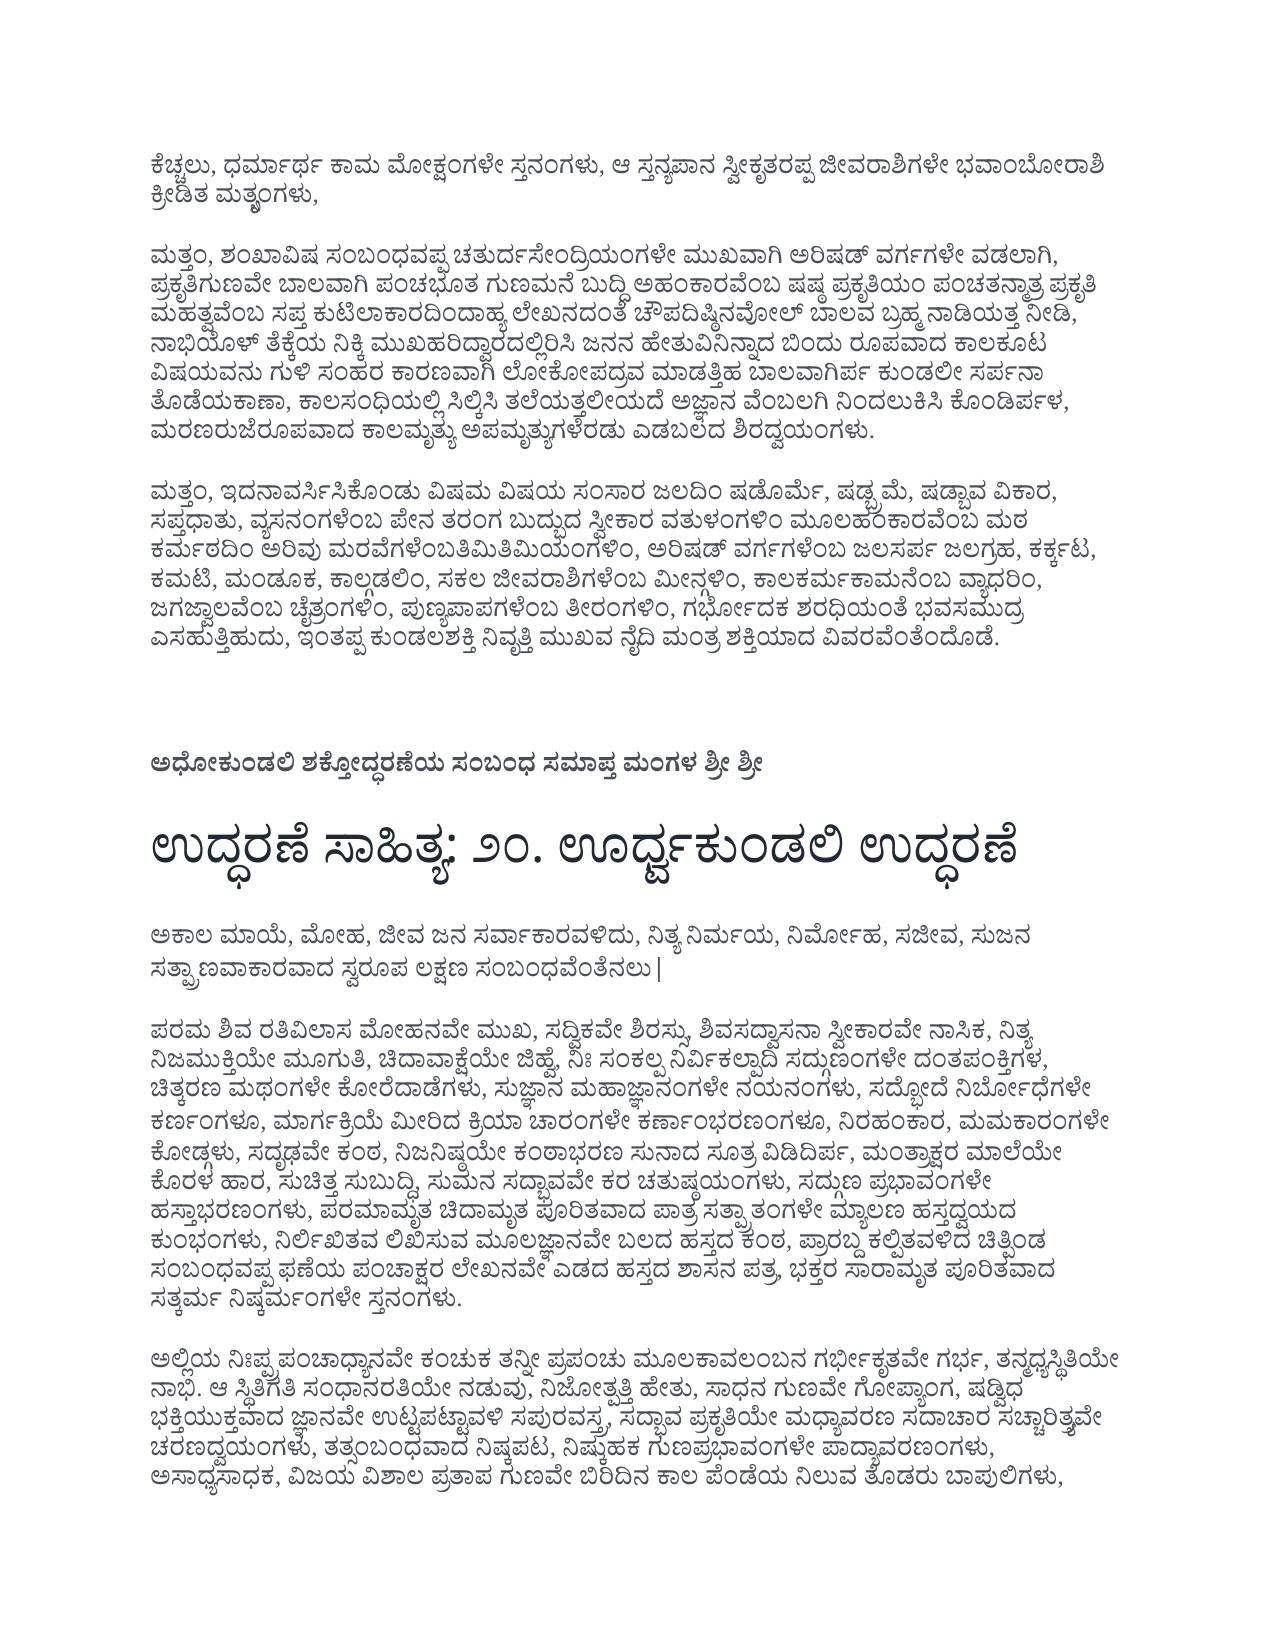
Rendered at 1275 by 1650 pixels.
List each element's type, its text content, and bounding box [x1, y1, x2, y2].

text ಅಧೋಕುಂಡಲಿ ಶಕ್ತೋದ್ಧರಣೆಯ ಸಂಬಂಧ ಸಮಾಪ್ತ ಮಂಗಳ ಶ್ರೀ ಶ್ರೀ [150, 748, 1125, 777]
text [150, 1344, 1125, 1490]
text ಮತ್ತಂ, ಇದನಾವರ್ಸಿಸಿಕೊಂಡು ವಿಷಮ ವಿಷಯ ಸಂಸಾರ ಜಲದಿಂ ಷಡೊರ್ಮೆ, ಷಡ್ಬ್ರಮೆ, ಷಡ್ಬಾವ ವಿಕಾರ, ಸಪ್ತಧಾತು, ವ್ಯಸನಂಗಳೆಂಬ ಪೇನ ತರಂಗ ಬುದ್ಬುದ ಸ್ವೀಕಾರ ವತುಳಂಗಳಿಂ ಮೂಲಹಂಕಾರವೆಂಬ ಮಠ ಕರ್ಮಠದಿಂ ಅರಿವು ಮರವೆಗಳೆಂಬತಿಮಿತಿಮಿಯಂಗಳಿಂ, ಅರಿಷಡ್ ವರ್ಗಗಳೆಂಬ ಜಲಸರ್ಪ ಜಲಗ್ರಹ, ಕರ್ಕ್ಕಟ, ಕಮಟಿ, ಮಂಡೂಕ, ಕಾಲ್ಗಡಲಿಂ, ಸಕಲ ಜೀವರಾಶಿಗಳೆಂಬ ಮೀನ್ಗಳಿಂ, ಕಾಲಕರ್ಮಕಾಮನೆಂಬ ವ್ಯಾಧರಿಂ, ಜಗಜ್ವಾಲವೆಂಬ ಚೈತ್ರಂಗಳಿಂ, ಪುಣ್ಯಪಾಪಗಳೆಂಬ ತೀರಂಗಳಿಂ, ಗರ್ಭೋದಕ ಶರಧಿಯಂತೆ ಭವಸಮುದ್ರ ಎಸಹುತ್ತಿಹುದು, ಇಂತಪ್ಪ ಕುಂಡಲಶಕ್ತಿ ನಿವೃತ್ತಿ ಮುಖವ ನೈದಿ ಮಂತ್ರ ಶಕ್ತಿಯಾದ ವಿವರವೆಂತೆಂದೊಡೆ. [150, 476, 1125, 652]
text ಅಕಾಲ ಮಾಯೆ, ಮೋಹ, ಜೀವ ಜನ ಸರ್ವಾಕಾರವಳಿದು, ನಿತ್ಯ ನಿರ್ಮಯ, ನಿರ್ಮೋಹ, ಸಜೀವ, ಸುಜನ ಸತ್ಪ್ರಾಣವಾಕಾರವಾದ ಸ್ವರೂಪ ಲಕ್ಷಣ ಸಂಬಂಧವೆಂತೆನಲು| [150, 920, 1125, 984]
subtitle ಉದ್ಧರಣೆ ಸಾಹಿತ್ಯ: ೨೦. ಊರ್ಧ್ವಕುಂಡಲಿ ಉದ್ಧರಣೆ [150, 808, 1125, 877]
text ಪರಮ ಶಿವ ರತಿವಿಲಾಸ ಮೋಹನವೇ ಮುಖ, ಸದ್ವಿಕವೇ ಶಿರಸ್ಸು, ಶಿವಸದ್ವಾಸನಾ ಸ್ವೀಕಾರವೇ ನಾಸಿಕ, ನಿತ್ಯ ನಿಜಮುಕ್ತಿಯೇ ಮೂಗುತಿ, ಚಿದಾವಾಕ್ಷೆಯೇ ಜಿಹ್ವೆ, ನಿಃ ಸಂಕಲ್ಪ ನಿರ್ವಿಕಲ್ಪಾದಿ ಸದ್ಗುಣಂಗಳೇ ದಂತಪಂಕ್ತಿಗಳ, ಚಿತ್ಕರಣ ಮಥಂಗಳೇ ಕೋರೆದಾಡೆಗಳು, ಸುಜ್ಞಾನ ಮಹಾಜ್ಞಾನಂಗಳೇ ನಯನಂಗಳು, ಸದ್ಭೋದೆ ನಿರ್ಬೋಧೆಗಳೇ ಕರ್ಣಂಗಳೂ, ಮಾರ್ಗಕ್ರಿಯೆ ಮೀರಿದ ಕ್ರಿಯಾ ಚಾರಂಗಳೇ ಕರ್ಣಾಂಭರಣಂಗಳೂ, ನಿರಹಂಕಾರ, ಮಮಕಾರಂಗಳೇ ಕೋಡ್ಗಳು, ಸದೃಢವೇ ಕಂಠ, ನಿಜನಿಷ್ಠಯೇ ಕಂಠಾಭರಣ ಸುನಾದ ಸೂತ್ರ ವಿಡಿದಿರ್ಪ, ಮಂತ್ರಾಕ್ಷರ ಮಾಲೆಯೇ ಕೊರಳ ಹಾರ, ಸುಚಿತ್ತ ಸುಬುದ್ಧಿ, ಸುಮನ ಸದ್ಭಾವವೇ ಕರ ಚತುಷ್ಠಯಂಗಳು, ಸದ್ಗುಣ ಪ್ರಭಾವಂಗಳೇ ಹಸ್ತಾಭರಣಂಗಳು, ಪರಮಾಮೃತ ಚಿದಾಮೃತ ಪೂರಿತವಾದ ಪಾತ್ರ ಸತ್ಪ್ರಾತಂಗಳೇ ಮ್ಯಾಲಣ ಹಸ್ತದ್ವಯದ ಕುಂಭಂಗಳು, ನಿರ್ಲಿಖಿತವ ಲಿಖಿಸುವ ಮೂಲಜ್ಞಾನವೇ ಬಲದ ಹಸ್ತದ ಕಂಠ, ಪ್ರಾರಬ್ದ ಕಲ್ಪಿತವಳಿದ ಚಿತ್ಪಿಂಡ ಸಂಬಂಧವಪ್ಪ ಫಣೆಯ ಪಂಚಾಕ್ಷರ ಲೇಖನವೇ ಎಡದ ಹಸ್ತದ ಶಾಸನ ಪತ್ರ, ಭಕ್ತರ ಸಾರಾಮೃತ ಪೂರಿತವಾದ ಸತ್ಕರ್ಮ ನಿಷ್ಕರ್ಮಂಗಳೇ ಸ್ತನಂಗಳು. [150, 1015, 1125, 1312]
text ಮತ್ತಂ, ಶಂಖಾವಿಷ ಸಂಬಂಧವಪ್ಪ ಚತುರ್ದಸೇಂದ್ರಿಯಂಗಳೇ ಮುಖವಾಗಿ ಅರಿಷಡ್ ವರ್ಗಗಳೇ ವಡಲಾಗಿ, ಪ್ರಕೃತಿಗುಣವೇ ಬಾಲವಾಗಿ ಪಂಚಭೂತ ಗುಣಮನೆ ಬುದ್ಧಿ ಅಹಂಕಾರವೆಂಬ ಷಷ್ಠ ಪ್ರಕೃತಿಯಂ ಪಂಚತನ್ಮಾತ್ರ ಪ್ರಕೃತಿ ಮಹತ್ವವೆಂಬ ಸಪ್ತ ಕುಟಿಲಾಕಾರದಿಂದಾಹ್ಯ ಲೇಖನದಂತೆ ಚೌಪದಿಷ್ಠಿನವೋಲ್ ಬಾಲವ ಬ್ರಹ್ಮ ನಾಡಿಯತ್ತ ನೀಡಿ, ನಾಭಿಯೊಳ್ ತೆಕ್ಕೆಯ ನಿಕ್ಕಿ ಮುಖಹರಿದ್ವಾರದಲ್ಲಿರಿಸಿ ಜನನ ಹೇತುವಿನಿನ್ನಾದ ಬಿಂದು ರೂಪವಾದ ಕಾಲಕೂಟ ವಿಷಯವನು ಗುಳಿ ಸಂಹರ ಕಾರಣವಾಗಿ ಲೋಕೋಪದ್ರವ ಮಾಡತ್ತಿಹ ಬಾಲವಾಗಿರ್ಪ ಕುಂಡಲೀ ಸರ್ಪನಾ ತೊಡೆಯಕಾಣಾ, ಕಾಲಸಂಧಿಯಲ್ಲಿ ಸಿಲ್ಕಿಸಿ ತಲೆಯತ್ತಲೀಯದೆ ಅಜ್ಞಾನ ವೆಂಬಲಗಿ ನಿಂದಲುಕಿಸಿ ಕೊಂಡಿರ್ಪಳ, ಮರಣರುಜೆರೂಪವಾದ ಕಾಲಮೃತ್ಯು ಅಪಮೃತ್ಯುಗಳೆರಡು ಎಡಬಲದ ಶಿರದ್ವಯಂಗಳು. [150, 240, 1125, 445]
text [150, 150, 1125, 208]
